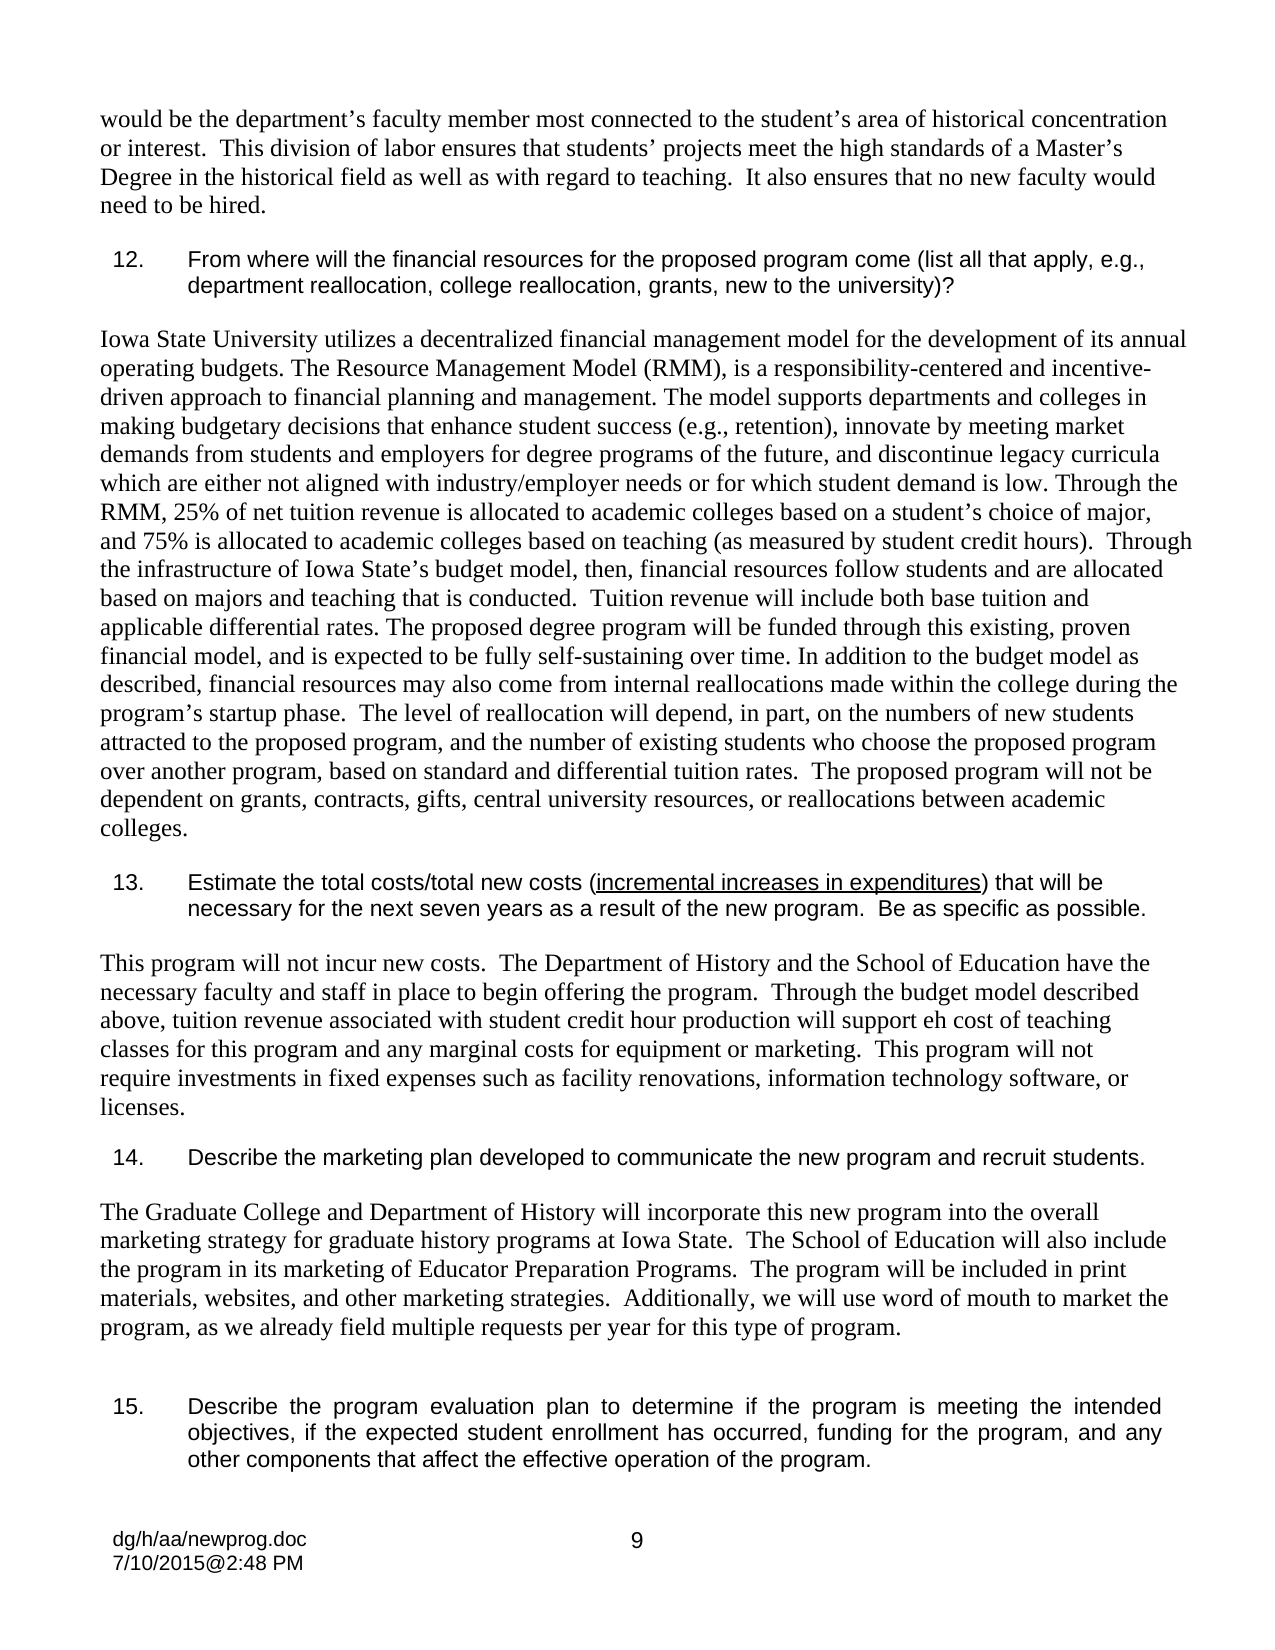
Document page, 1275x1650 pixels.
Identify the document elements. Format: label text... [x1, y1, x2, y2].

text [100, 104, 1194, 219]
list From where will the financial resources for the proposed program come (list all that apply, e.g., department reallocation, college reallocation, grants, new to the university)? [112, 246, 1163, 298]
text The Graduate College and Department of History will incorporate this new program into the overall marketing strategy for graduate history programs at Iowa State. The School of Education will also include the program in its marketing of Educator Preparation Programs. The program will be included in print materials, websites, and other marketing strategies. Additionally, we will use word of mouth to market the program, as we already field multiple requests per year for this type of program. [100, 1197, 1194, 1340]
list Estimate the total costs/total new costs (incremental increases in expenditures) that will be necessary for the next seven years as a result of the new program. Be as specific as possible. [112, 868, 1163, 921]
list Describe the marketing plan developed to communicate the new program and recruit students. [112, 1144, 1194, 1170]
text Iowa State University utilizes a decentralized financial management model for the development of its annual operating budgets. The Resource Management Model (RMM), is a responsibility-centered and incentive-driven approach to financial planning and management. The model supports departments and colleges in making budgetary decisions that enhance student success (e.g., retention), innovate by meeting market demands from students and employers for degree programs of the future, and discontinue legacy curricula which are either not aligned with industry/employer needs or for which student demand is low. Through the RMM, 25% of net tuition revenue is allocated to academic colleges based on a student’s choice of major, and 75% is allocated to academic colleges based on teaching (as measured by student credit hours). Through the infrastructure of Iowa State’s budget model, then, financial resources follow students and are allocated based on majors and teaching that is conducted. Tuition revenue will include both base tuition and applicable differential rates. The proposed degree program will be funded through this existing, proven financial model, and is expected to be fully self-sustaining over time. In addition to the budget model as described, financial resources may also come from internal reallocations made within the college during the program’s startup phase. The level of reallocation will depend, in part, on the numbers of new students attracted to the proposed program, and the number of existing students who choose the proposed program over another program, based on standard and differential tuition rates. The proposed program will not be dependent on grants, contracts, gifts, central university resources, or reallocations between academic colleges. [100, 324, 1194, 842]
list Describe the program evaluation plan to determine if the program is meeting the intended objectives, if the expected student enrollment has occurred, funding for the program, and any other components that affect the effective operation of the program. [112, 1393, 1163, 1472]
text This program will not incur new costs. The Department of History and the School of Education have the necessary faculty and staff in place to begin offering the program. Through the budget model described above, tuition revenue associated with student credit hour production will support eh cost of teaching classes for this program and any marginal costs for equipment or marketing. This program will not require investments in fixed expenses such as facility renovations, information technology software, or licenses. [100, 948, 1163, 1120]
